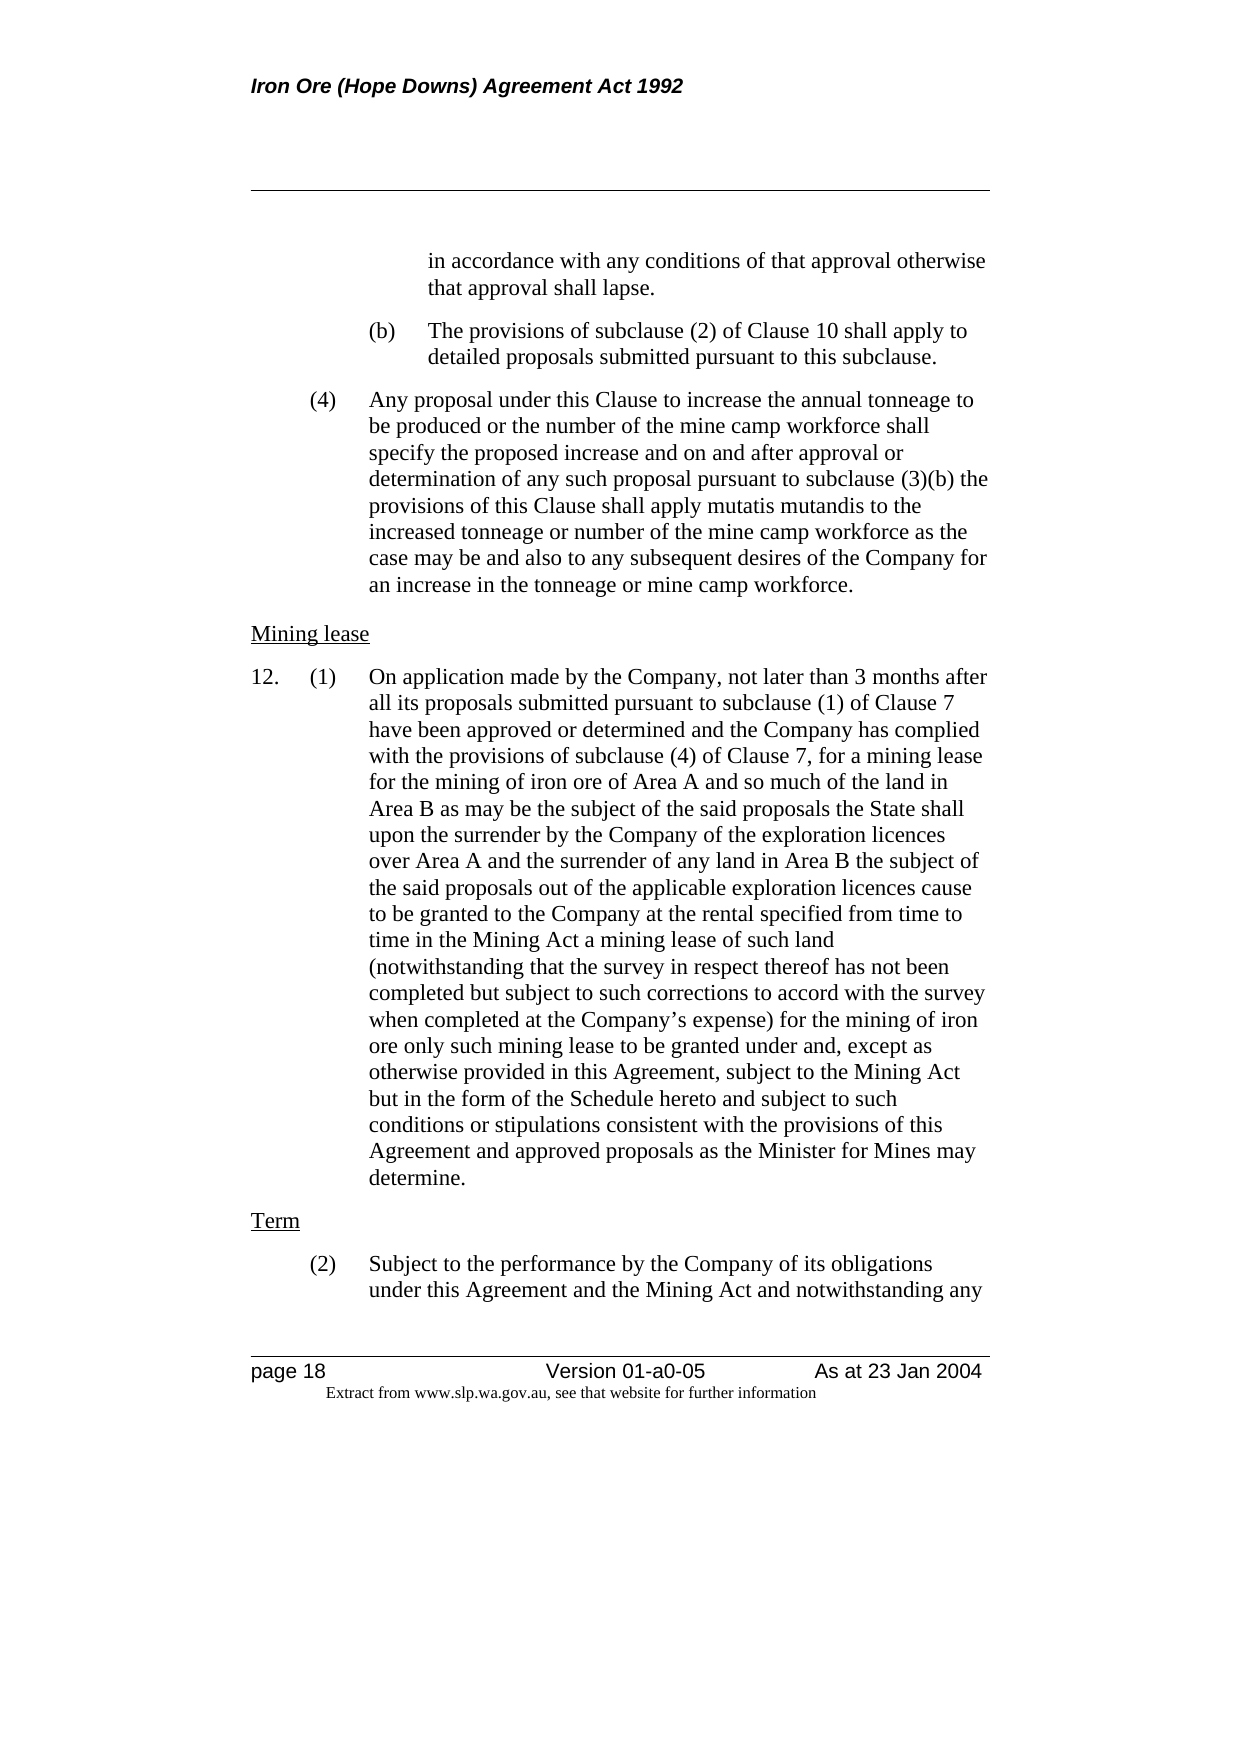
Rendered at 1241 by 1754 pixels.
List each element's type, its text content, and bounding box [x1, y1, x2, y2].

text Term [251, 1207, 990, 1233]
text (4) Any proposal under this Clause to increase the annual tonneage to be produced or the number of the mine camp workforce shall specify the proposed increase and on and after approval or determination of any such proposal pursuant to subclause (3)(b) the provisions of this Clause shall apply mutatis mutandis to the increased tonneage or number of the mine camp workforce as the case may be and also to any subsequent desires of the Company for an increase in the tonneage or mine camp workforce. [251, 386, 990, 597]
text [251, 247, 990, 300]
text Mining lease [251, 620, 990, 646]
text 12. (1) On application made by the Company, not later than 3 months after all its proposals submitted pursuant to subclause (1) of Clause 7 have been approved or determined and the Company has complied with the provisions of subclause (4) of Clause 7, for a mining lease for the mining of iron ore of Area A and so much of the land in Area B as may be the subject of the said proposals the State shall upon the surrender by the Company of the exploration licences over Area A and the surrender of any land in Area B the subject of the said proposals out of the applicable exploration licences cause to be granted to the Company at the rental specified from time to time in the Mining Act a mining lease of such land (notwithstanding that the survey in respect thereof has not been completed but subject to such corrections to accord with the survey when completed at the Company’s expense) for the mining of iron ore only such mining lease to be granted under and, except as otherwise provided in this Agreement, subject to the Mining Act but in the form of the Schedule hereto and subject to such conditions or stipulations consistent with the provisions of this Agreement and approved proposals as the Minister for Mines may determine. [251, 663, 990, 1190]
text (b) The provisions of subclause (2) of Clause 10 shall apply to detailed proposals submitted pursuant to this subclause. [251, 317, 990, 369]
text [251, 1250, 990, 1302]
